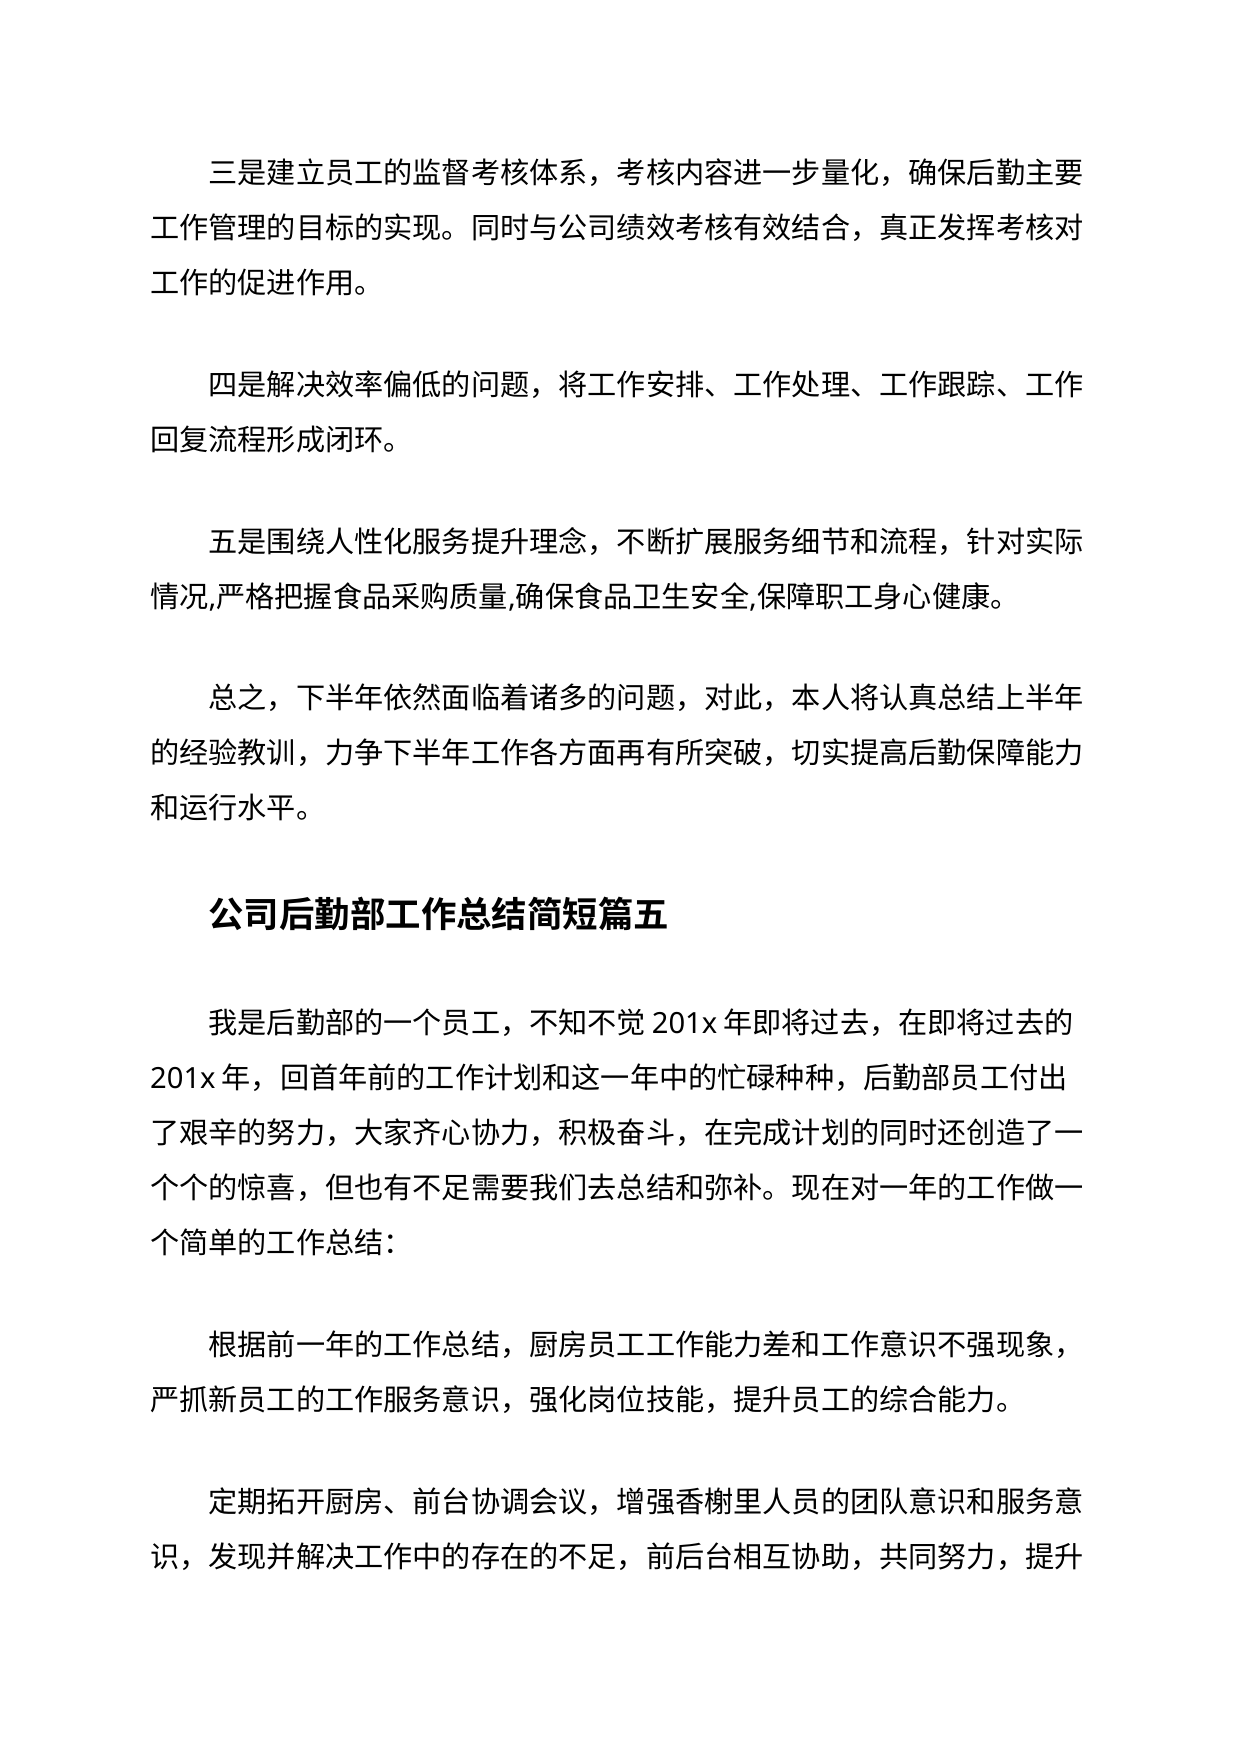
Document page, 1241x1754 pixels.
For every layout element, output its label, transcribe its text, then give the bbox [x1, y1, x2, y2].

text 总之，下半年依然面临着诸多的问题，对此，本人将认真总结上半年的经验教训，力争下半年工作各方面再有所突破，切实提高后勤保障能力和运行水平。 [150, 675, 1090, 827]
text 三是建立员工的监督考核体系，考核内容进一步量化，确保后勤主要工作管理的目标的实现。同时与公司绩效考核有效结合，真正发挥考核对工作的促进作用。 [150, 150, 1090, 302]
text 我是后勤部的一个员工，不知不觉201x年即将过去，在即将过去的201x年，回首年前的工作计划和这一年中的忙碌种种，后勤部员工付出了艰辛的努力，大家齐心协力，积极奋斗，在完成计划的同时还创造了一个个的惊喜，但也有不足需要我们去总结和弥补。现在对一年的工作做一个简单的工作总结： [150, 1000, 1090, 1262]
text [150, 1478, 1090, 1576]
text 公司后勤部工作总结简短篇五 [150, 887, 1090, 938]
text 五是围绕人性化服务提升理念，不断扩展服务细节和流程，针对实际情况,严格把握食品采购质量,确保食品卫生安全,保障职工身心健康。 [150, 518, 1090, 616]
text 根据前一年的工作总结，厨房员工工作能力差和工作意识不强现象，严抓新员工的工作服务意识，强化岗位技能，提升员工的综合能力。 [150, 1322, 1090, 1419]
text 四是解决效率偏低的问题，将工作安排、工作处理、工作跟踪、工作回复流程形成闭环。 [150, 362, 1090, 459]
